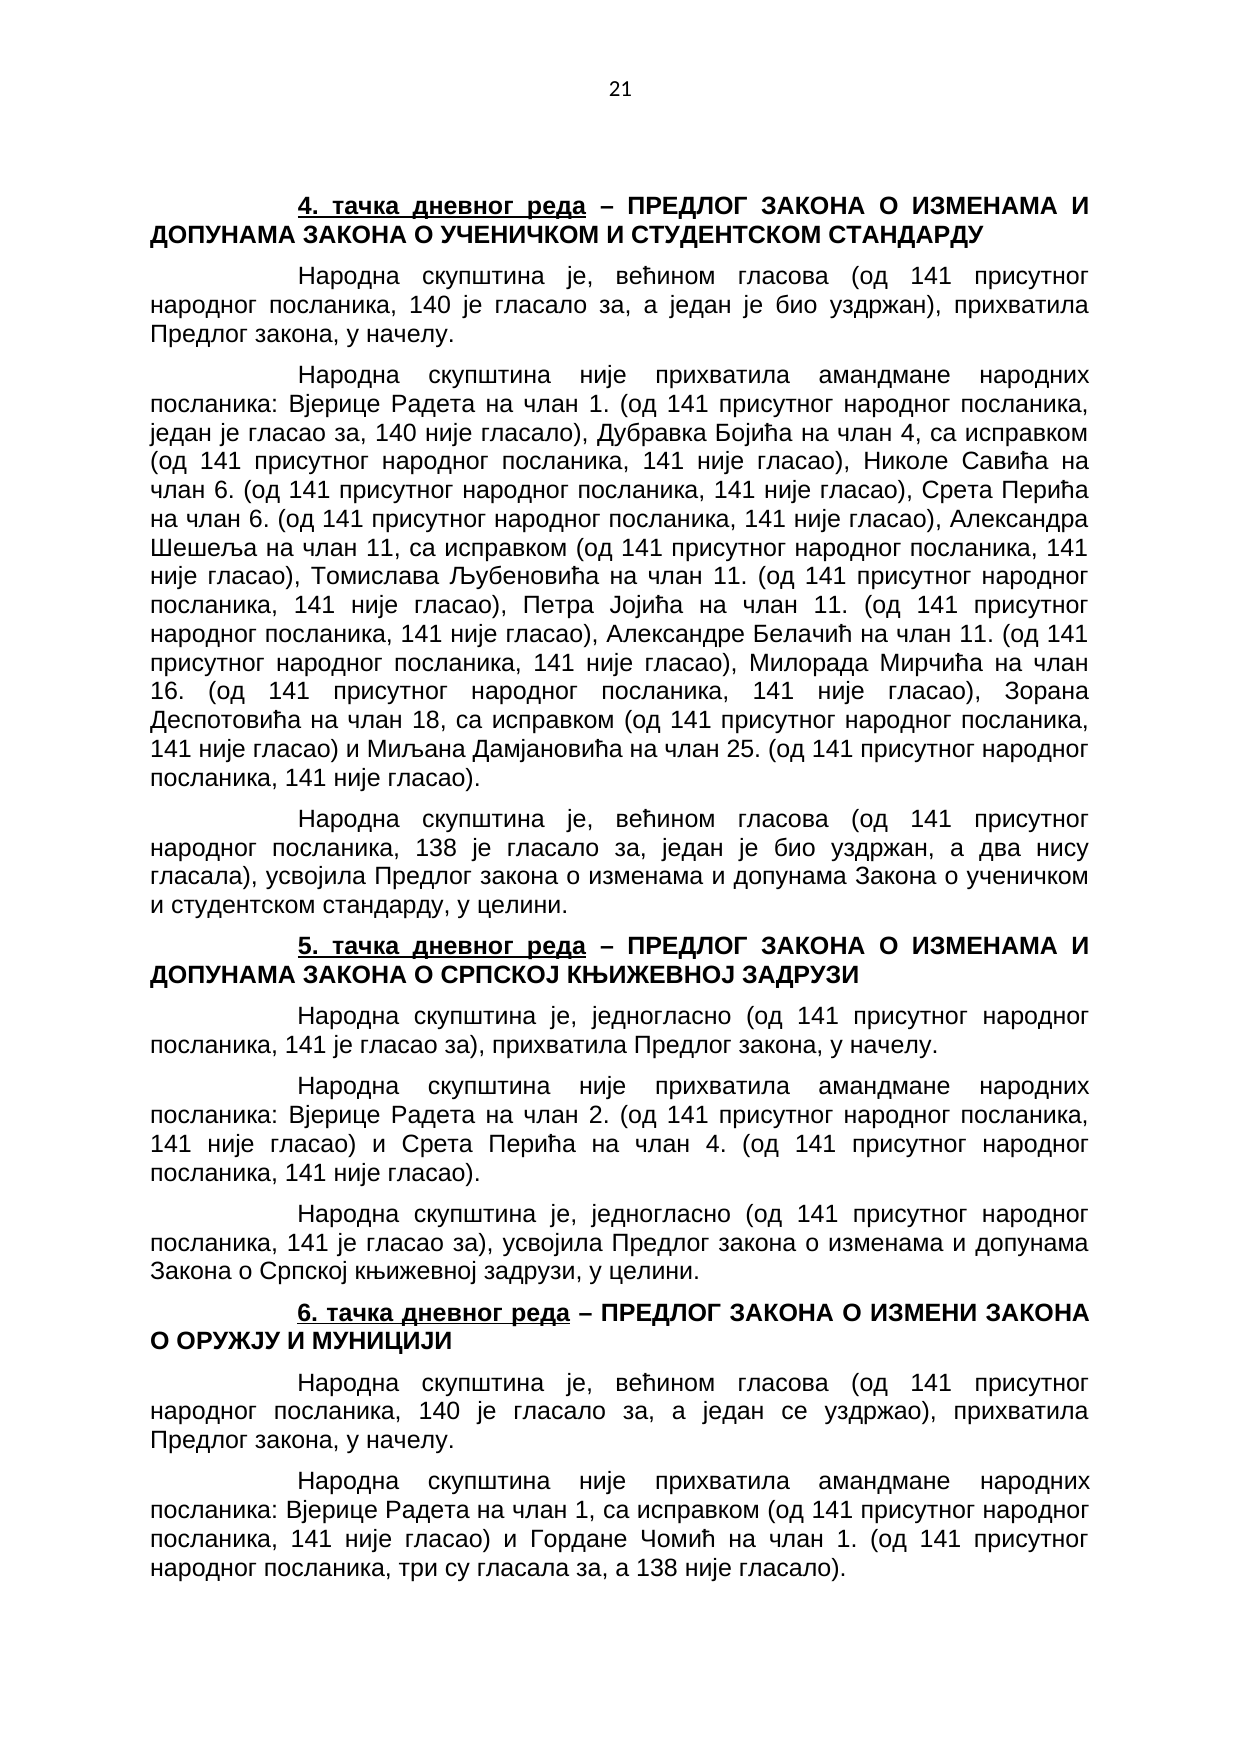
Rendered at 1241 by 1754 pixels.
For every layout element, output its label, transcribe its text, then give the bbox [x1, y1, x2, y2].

text Народна скупштина је, већином гласова (од 141 присутног народног посланика, 138 је гласало за, један је био уздржан, а два нису гласала), усвојила Предлог закона о изменама и допунама Закона о ученичком и студентском стандарду, у целини. [150, 804, 1090, 919]
text Народна скупштина је, већином гласова (од 141 присутног народног посланика, 140 је гласало за, а један је био уздржан), прихватила Предлог закона, у начелу. [150, 261, 1090, 347]
text Народна скупштина није прихватила амандмане народних посланика: Вјерице Радета на члан 1, са исправком (од 141 присутног народног посланика, 141 није гласао) и Гордане Чомић на члан 1. (од 141 присутног народног посланика, три су гласала за, а 138 није гласало). [150, 1466, 1090, 1581]
text Народна скупштина је, једногласно (од 141 присутног народног посланика, 141 је гласао за), усвојила Предлог закона о изменама и допунама Закона о Српској књижевној задрузи, у целини. [150, 1199, 1090, 1285]
text Народна скупштина није прихватила амандмане народних посланика: Вјерице Радета на члан 2. (од 141 присутног народног посланика, 141 није гласао) и Срета Перића на члан 4. (од 141 присутног народног посланика, 141 није гласао). [150, 1071, 1090, 1186]
text 6. тачка дневног реда – ПРЕДЛОГ ЗАКОНА О ИЗМЕНИ ЗАКОНА О ОРУЖЈУ И МУНИЦИЈИ [150, 1297, 1090, 1355]
text 4. тачка дневног реда – ПРЕДЛОГ ЗАКОНА О ИЗМЕНАМА И ДОПУНАМА ЗАКОНА О УЧЕНИЧКОМ И СТУДЕНТСКОМ СТАНДАРДУ [150, 191, 1090, 249]
text 5. тачка дневног реда – ПРЕДЛОГ ЗАКОНА О ИЗМЕНАМА И ДОПУНАМА ЗАКОНА О СРПСКОЈ КЊИЖЕВНОЈ ЗАДРУЗИ [150, 931, 1090, 989]
text Народна скупштина није прихватила амандмане народних посланика: Вјерице Радета на члан 1. (од 141 присутног народног посланика, један је гласао за, 140 није гласало), Дубравка Бојића на члан 4, са исправком (од 141 присутног народног посланика, 141 није гласао), Николе Савића на члан 6. (од 141 присутног народног посланика, 141 није гласао), Срета Перића на члан 6. (од 141 присутног народног посланика, 141 није гласао), Александра Шешеља на члан 11, са исправком (од 141 присутног народног посланика, 141 није гласао), Томислава Љубеновића на члан 11. (од 141 присутног народног посланика, 141 није гласао), Петра Јојића на члан 11. (од 141 присутног народног посланика, 141 није гласао), Александре Белачић на члан 11. (од 141 присутног народног посланика, 141 није гласао), Милорада Мирчића на члан 16. (од 141 присутног народног посланика, 141 није гласао), Зорана Деспотовића на члан 18, са исправком (од 141 присутног народног посланика, 141 није гласао) и Миљана Дамјановића на члан 25. (од 141 присутног народног посланика, 141 није гласао). [150, 360, 1090, 791]
text Народна скупштина је, већином гласова (од 141 присутног народног посланика, 140 је гласало за, а један се уздржао), прихватила Предлог закона, у начелу. [150, 1367, 1090, 1454]
text Народна скупштина је, једногласно (од 141 присутног народног посланика, 141 је гласао за), прихватила Предлог закона, у начелу. [150, 1001, 1090, 1059]
